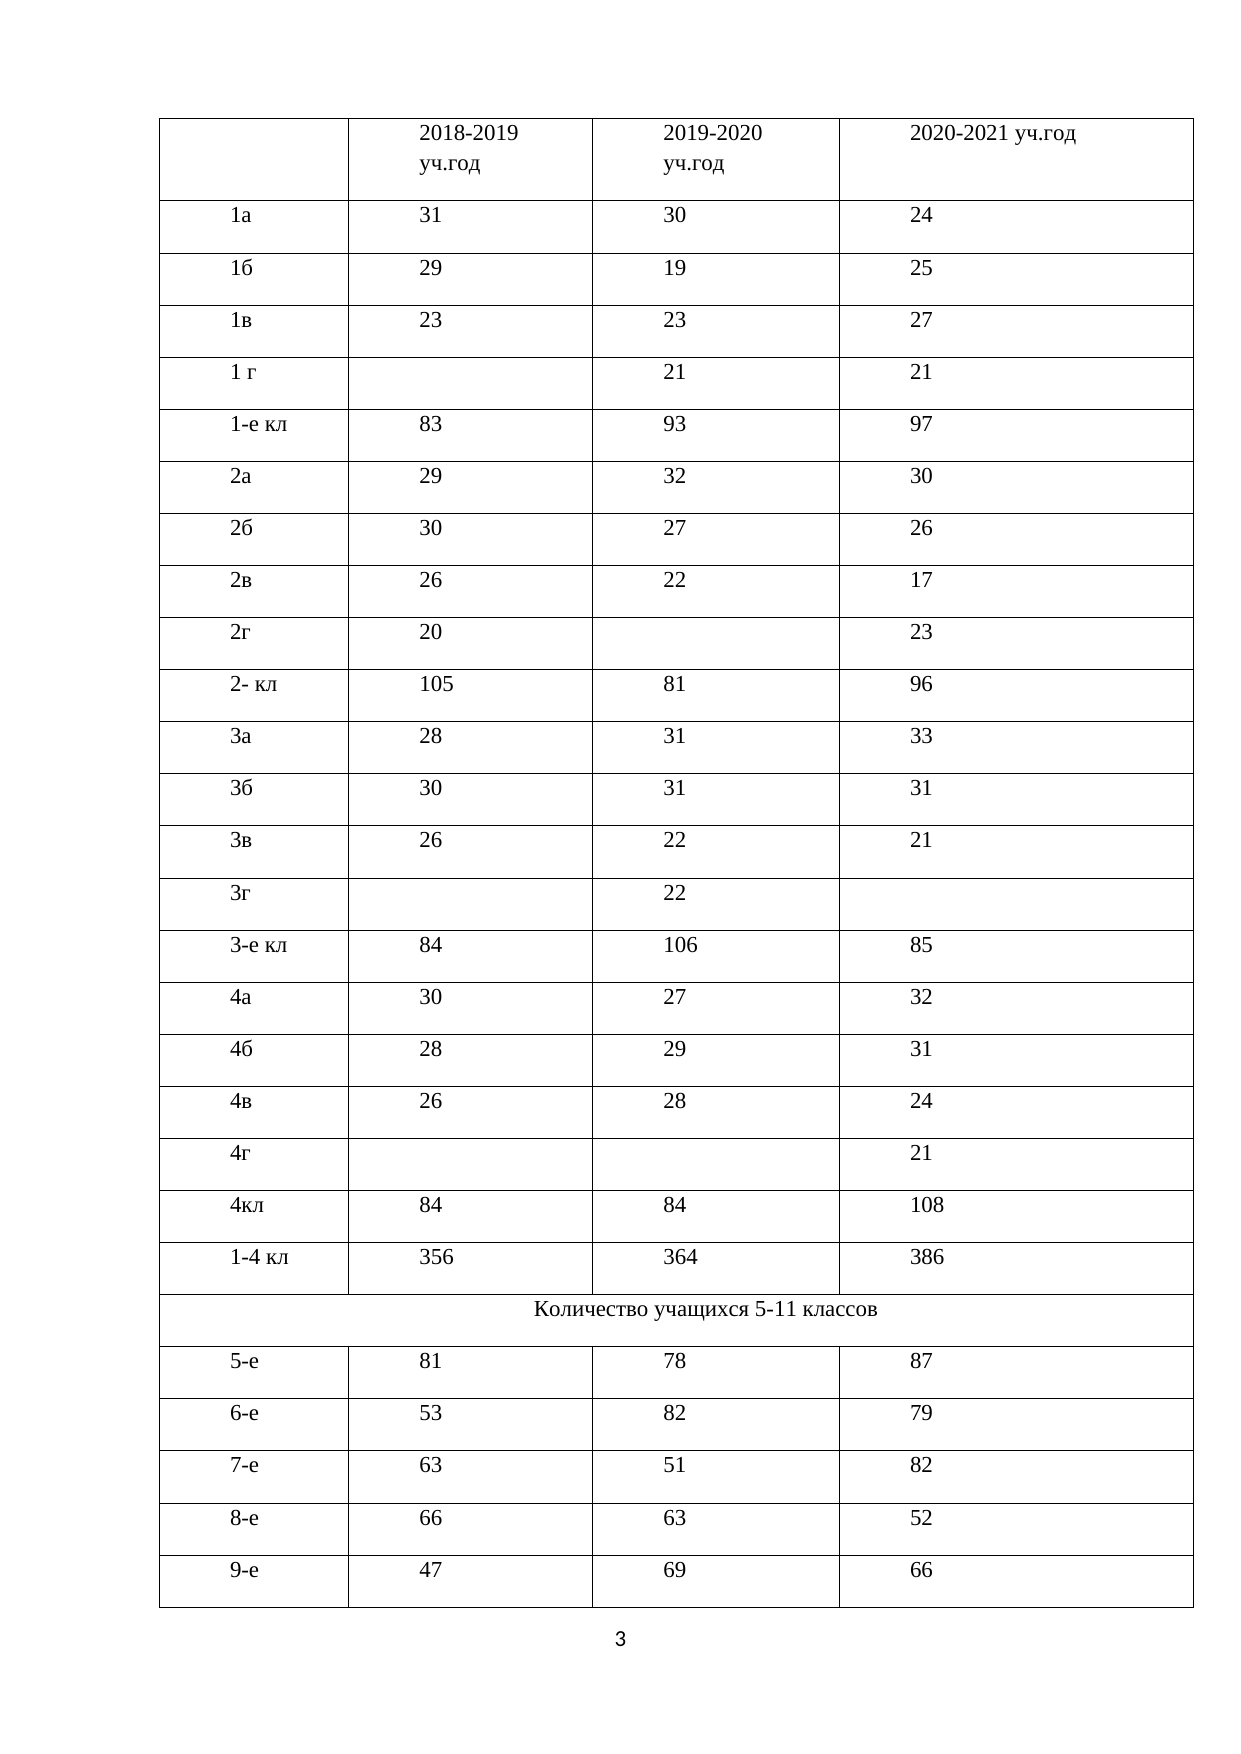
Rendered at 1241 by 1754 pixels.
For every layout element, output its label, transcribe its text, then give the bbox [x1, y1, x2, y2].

table_cell 96 [840, 670, 1193, 721]
table_cell 3в [160, 826, 348, 877]
table_cell 2- кл [160, 670, 348, 721]
table_cell 4в [160, 1087, 348, 1138]
table_cell 30 [840, 462, 1193, 513]
table_cell 84 [349, 931, 592, 982]
table_cell 84 [349, 1191, 592, 1242]
table_cell 23 [840, 618, 1193, 669]
table_cell 1-4 кл [160, 1243, 348, 1294]
table_cell 4г [160, 1139, 348, 1190]
table_cell 66 [349, 1504, 592, 1554]
table_cell 2018-2019 уч.год [349, 119, 592, 200]
table_cell 5-е [160, 1347, 348, 1398]
table_cell 2г [160, 618, 348, 669]
table_cell 30 [593, 201, 839, 252]
table_cell 20 [349, 618, 592, 669]
table_cell 30 [349, 983, 592, 1034]
table_cell 81 [593, 670, 839, 721]
table_cell 23 [349, 306, 592, 357]
table_cell 24 [840, 1087, 1193, 1138]
table_cell Количество учащихся 5-11 классов [160, 1295, 1193, 1346]
table_cell 2б [160, 514, 348, 565]
table_cell 29 [349, 462, 592, 513]
table_header Классы [160, 119, 348, 200]
table_cell [349, 358, 592, 409]
table_cell 19 [593, 254, 839, 304]
table_cell 69 [593, 1556, 839, 1607]
table_cell 24 [840, 201, 1193, 252]
table_cell 386 [840, 1243, 1193, 1294]
table_cell 4б [160, 1035, 348, 1086]
table_cell [349, 1139, 592, 1190]
table_cell 28 [593, 1087, 839, 1138]
table_cell 1б [160, 254, 348, 304]
table_cell 33 [840, 722, 1193, 773]
table_cell 22 [593, 879, 839, 929]
table_cell 53 [349, 1399, 592, 1450]
table_cell 78 [593, 1347, 839, 1398]
table_cell 3б [160, 774, 348, 825]
table_cell 31 [593, 722, 839, 773]
table_cell 22 [593, 566, 839, 617]
table_cell 27 [593, 514, 839, 565]
table_cell 17 [840, 566, 1193, 617]
table_cell 3г [160, 879, 348, 929]
table_cell 31 [349, 201, 592, 252]
table_cell [840, 879, 1193, 929]
table_cell 27 [840, 306, 1193, 357]
table_cell [593, 1139, 839, 1190]
table_cell 356 [349, 1243, 592, 1294]
table_cell 21 [840, 826, 1193, 877]
table_cell 2019-2020 уч.год [593, 119, 839, 200]
table_cell 30 [349, 774, 592, 825]
table_cell 26 [349, 1087, 592, 1138]
table_cell 108 [840, 1191, 1193, 1242]
table_cell 6-е [160, 1399, 348, 1450]
table_cell 63 [593, 1504, 839, 1554]
table_cell 28 [349, 1035, 592, 1086]
table_cell 81 [349, 1347, 592, 1398]
table_cell 8-е [160, 1504, 348, 1554]
table_cell 1а [160, 201, 348, 252]
table_cell 106 [593, 931, 839, 982]
table_cell 93 [593, 410, 839, 461]
table_cell 1-е кл [160, 410, 348, 461]
table_cell 3а [160, 722, 348, 773]
table_cell [349, 879, 592, 929]
table_cell 4кл [160, 1191, 348, 1242]
table_cell 30 [349, 514, 592, 565]
table_cell 23 [593, 306, 839, 357]
table_cell 31 [840, 1035, 1193, 1086]
table_cell 7-е [160, 1451, 348, 1502]
table_cell 21 [840, 358, 1193, 409]
table_cell 47 [349, 1556, 592, 1607]
table_cell 21 [593, 358, 839, 409]
table_cell 32 [840, 983, 1193, 1034]
table_cell 1 г [160, 358, 348, 409]
table_cell 52 [840, 1504, 1193, 1554]
table_cell 97 [840, 410, 1193, 461]
table_cell 25 [840, 254, 1193, 304]
table_cell 63 [349, 1451, 592, 1502]
table_cell 105 [349, 670, 592, 721]
table_cell 82 [840, 1451, 1193, 1502]
table_cell 31 [593, 774, 839, 825]
table_cell [593, 618, 839, 669]
table_cell 1в [160, 306, 348, 357]
table_cell 85 [840, 931, 1193, 982]
table_cell 21 [840, 1139, 1193, 1190]
table_cell 29 [349, 254, 592, 304]
table_cell 26 [349, 826, 592, 877]
table_cell 3-е кл [160, 931, 348, 982]
table_cell 364 [593, 1243, 839, 1294]
table_cell 2а [160, 462, 348, 513]
table_cell 51 [593, 1451, 839, 1502]
table_cell 66 [840, 1556, 1193, 1607]
table_cell 2в [160, 566, 348, 617]
table_cell 29 [593, 1035, 839, 1086]
table_cell 2020-2021 уч.год [840, 119, 1193, 200]
table_cell 27 [593, 983, 839, 1034]
table_cell 31 [840, 774, 1193, 825]
table_cell 87 [840, 1347, 1193, 1398]
table_cell 79 [840, 1399, 1193, 1450]
table_cell 84 [593, 1191, 839, 1242]
table_cell 28 [349, 722, 592, 773]
table_cell 32 [593, 462, 839, 513]
table_cell 22 [593, 826, 839, 877]
table_cell 26 [840, 514, 1193, 565]
table_cell 9-е [160, 1556, 348, 1607]
table_cell 83 [349, 410, 592, 461]
table_cell 4а [160, 983, 348, 1034]
table_cell 82 [593, 1399, 839, 1450]
table_cell 26 [349, 566, 592, 617]
